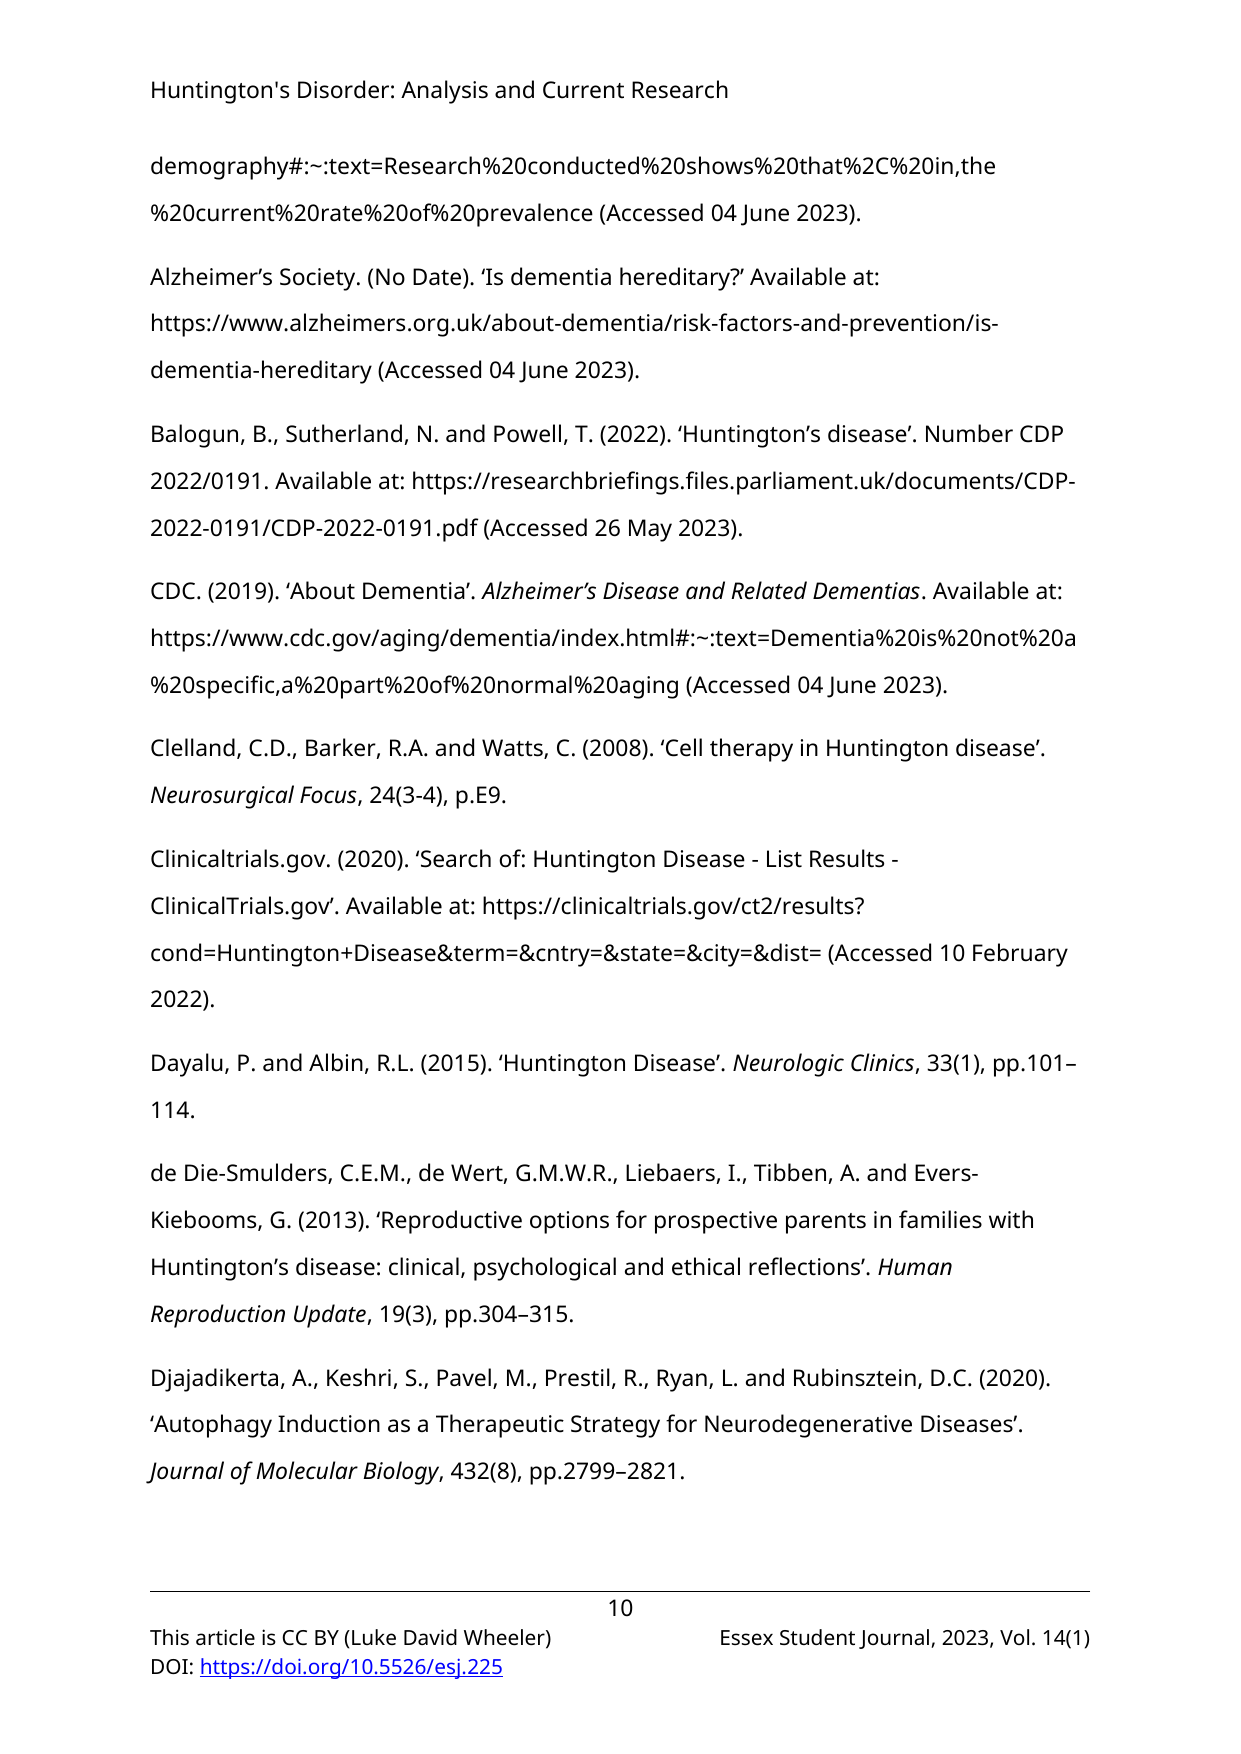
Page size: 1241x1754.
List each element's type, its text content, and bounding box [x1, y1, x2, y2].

text Dayalu, P. and Albin, R.L. (2015). ‘Huntington Disease’. Neurologic Clinics, 33(1), pp.101–114. [150, 1047, 1090, 1125]
text de Die-Smulders, C.E.M., de Wert, G.M.W.R., Liebaers, I., Tibben, A. and Evers-Kiebooms, G. (2013). ‘Reproductive options for prospective parents in families with Huntington’s disease: clinical, psychological and ethical reflections’. Human Reproduction Update, 19(3), pp.304–315. [150, 1157, 1090, 1329]
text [150, 150, 1090, 228]
text Clelland, C.D., Barker, R.A. and Watts, C. (2008). ‘Cell therapy in Huntington disease’. Neurosurgical Focus, 24(3-4), p.E9. [150, 732, 1090, 810]
text Alzheimer’s Society. (No Date). ‘Is dementia hereditary?’ Available at: https://www.alzheimers.org.uk/about-dementia/risk-factors-and-prevention/is-dementia-hereditary (Accessed 04 June 2023). [150, 260, 1090, 385]
text Clinicaltrials.gov. (2020). ‘Search of: Huntington Disease - List Results - ClinicalTrials.gov’. Available at: https://clinicaltrials.gov/ct2/results?cond=Huntington+Disease&term=&cntry=&state=&city=&dist= (Accessed 10 February 2022). [150, 843, 1090, 1014]
text CDC. (2019). ‘About Dementia’. Alzheimer’s Disease and Related Dementias. Available at: https://www.cdc.gov/aging/dementia/index.html#:~:text=Dementia%20is%20not%20a%20specific,a%20part%20of%20normal%20aging (Accessed 04 June 2023). [150, 575, 1090, 700]
text Balogun, B., Sutherland, N. and Powell, T. (2022). ‘Huntington’s disease’. Number CDP 2022/0191. Available at: https://researchbriefings.files.parliament.uk/documents/CDP-2022-0191/CDP-2022-0191.pdf (Accessed 26 May 2023). [150, 418, 1090, 543]
text Djajadikerta, A., Keshri, S., Pavel, M., Prestil, R., Ryan, L. and Rubinsztein, D.C. (2020). ‘Autophagy Induction as a Therapeutic Strategy for Neurodegenerative Diseases’. Journal of Molecular Biology, 432(8), pp.2799–2821. [150, 1361, 1090, 1486]
